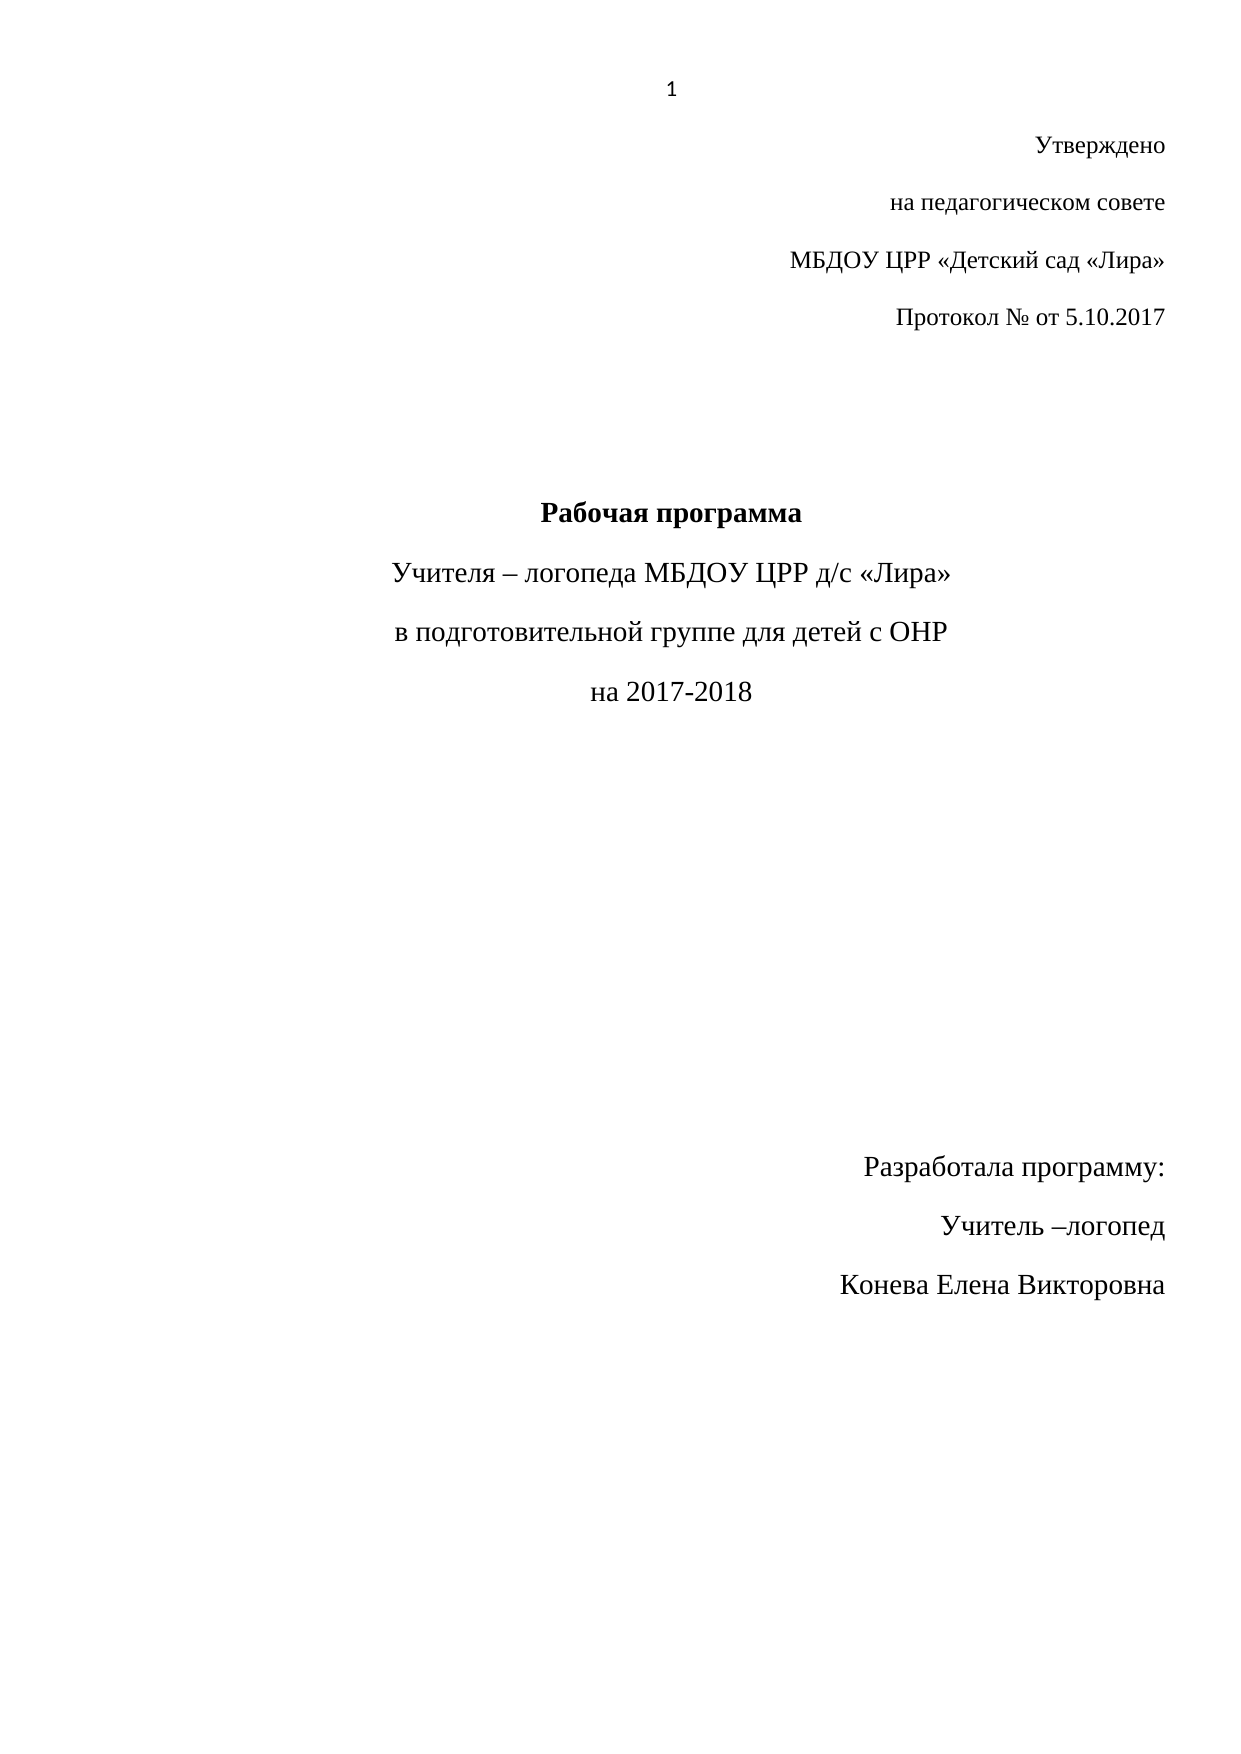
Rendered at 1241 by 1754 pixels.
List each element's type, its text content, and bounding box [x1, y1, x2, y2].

text Учитель –логопед [177, 1208, 1165, 1242]
text на педагогическом совете [177, 187, 1165, 216]
text Разработала программу: [177, 1149, 1165, 1182]
text Рабочая программа [177, 496, 1165, 529]
text на 2017-2018 [177, 674, 1165, 707]
text Учителя – логопеда МБДОУ ЦРР д/с «Лира» [177, 555, 1165, 588]
text Утверждено [177, 130, 1165, 159]
text Конева Елена Викторовна [177, 1267, 1165, 1301]
text в подготовительной группе для детей с ОНР [177, 614, 1165, 648]
text МБДОУ ЦРР «Детский сад «Лира» [177, 245, 1165, 274]
text Протокол № от 5.10.2017 [177, 302, 1165, 331]
